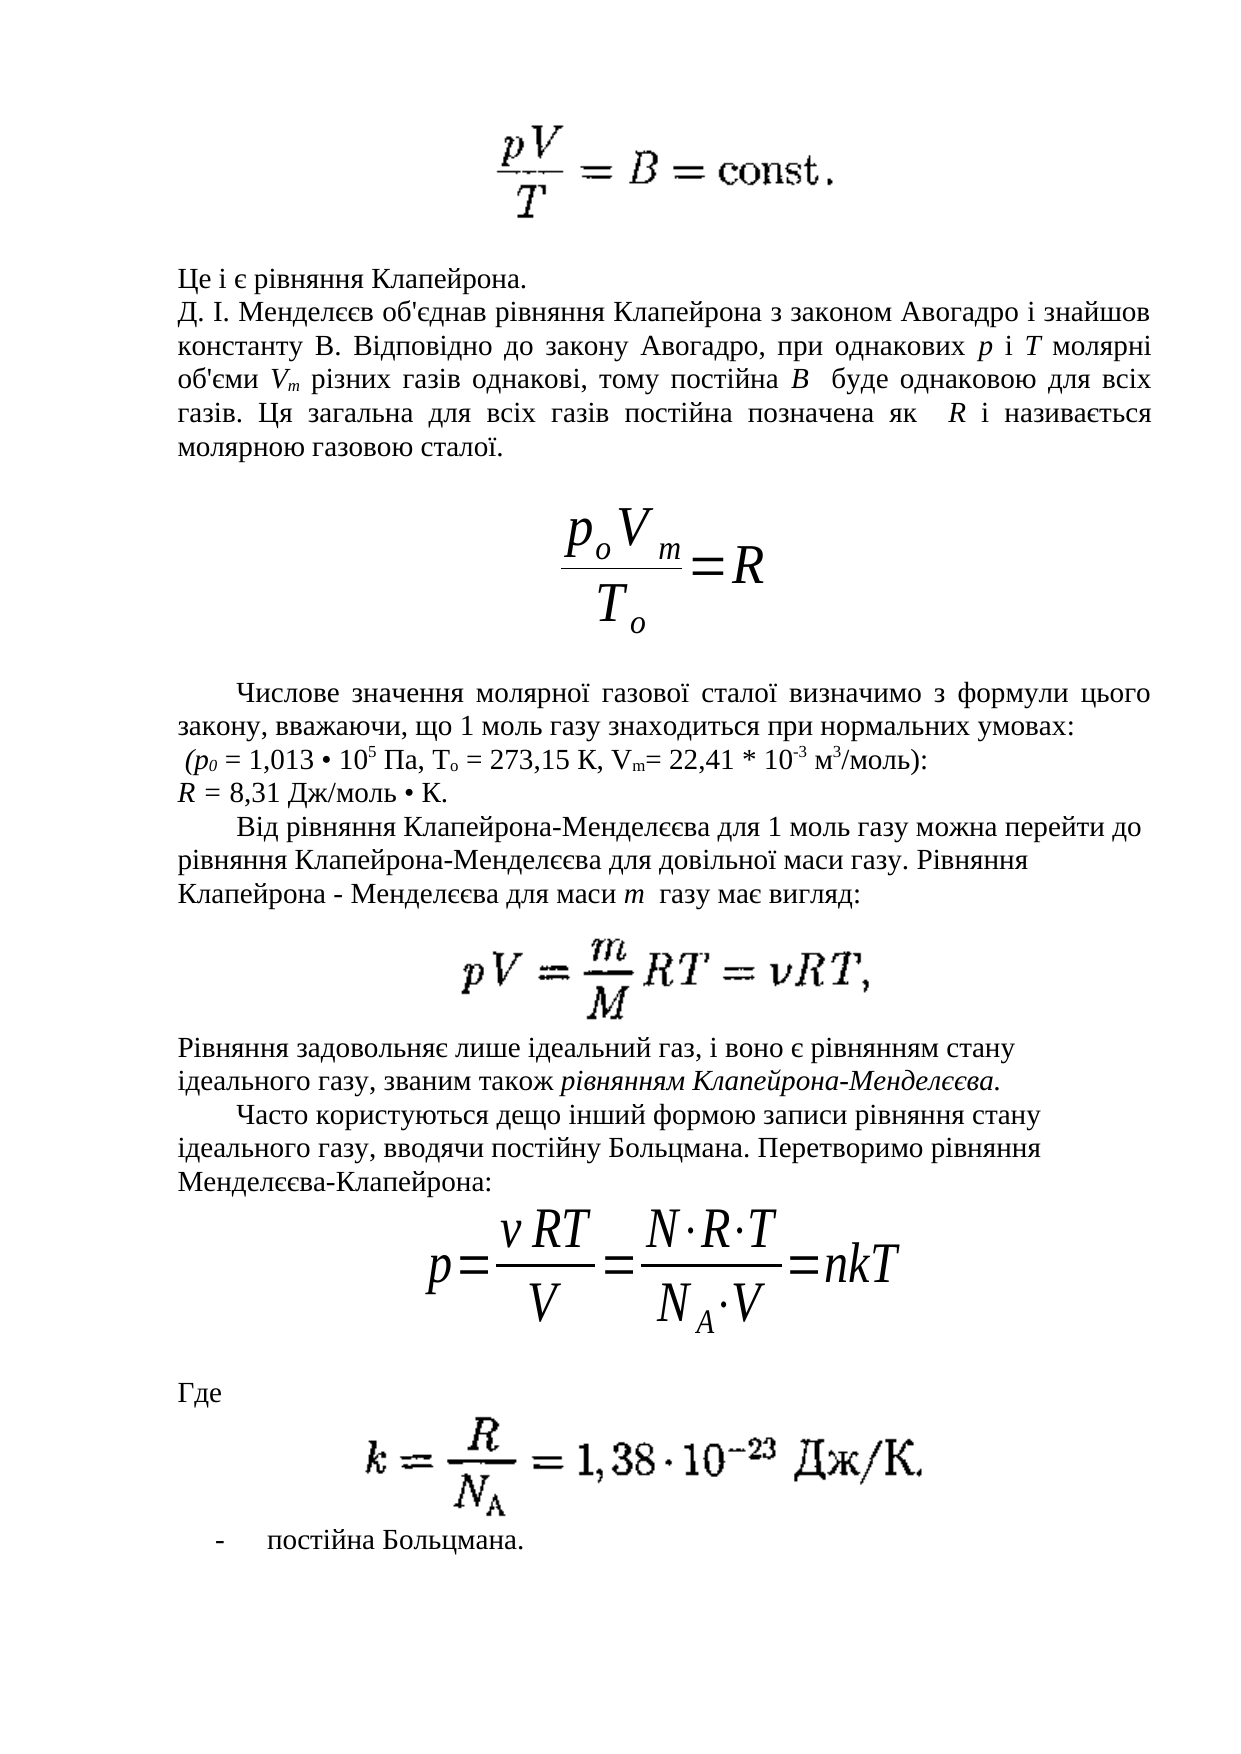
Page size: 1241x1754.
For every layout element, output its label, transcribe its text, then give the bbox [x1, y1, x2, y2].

text Числове значення молярної газової сталої визначимо з формули цього закону, вважаючи, що 1 моль газу знаходиться при нормальних умовах: [177, 675, 1152, 742]
text (р0 = 1,013 • 105 Па, То = 273,15 К, Vm= 22,41 * 10-3 м3/моль): [177, 742, 1152, 775]
text R = 8,31 Дж/моль • К. [177, 775, 1152, 809]
text Рівняння задовольняє лише ідеальний газ, і воно є рівнянням стану ідеального газу, званим також рівнянням Клапейрона-Менделєєва. [177, 1030, 1152, 1097]
text Где [177, 1375, 1152, 1408]
text Від рівняння Клапейрона-Менделєєва для 1 моль газу можна перейти до рівняння Клапейрона-Менделєєва для довільної маси газу. Рівняння Клапейрона - Менделєєва для маси m газу має вигляд: [177, 809, 1152, 909]
text Це і є рівняння Клапейрона. [177, 261, 1152, 294]
text Часто користуються дещо інший формою записи рівняння стану ідеального газу, вводячи постійну Больцмана. Перетворимо рівняння Менделєєва-Клапейрона: [177, 1097, 1152, 1198]
list постійна Больцмана. [215, 1522, 1152, 1556]
text Д. І. Менделєєв об'єднав рівняння Клапейрона з законом Авогадро і знайшов константу В. Відповідно до закону Авогадро, при однакових р і Т молярні об'єми Vm різних газів однакові, тому постійна В буде однаковою для всіх газів. Ця загальна для всіх газів постійна позначена як R і називається молярною газовою сталої. [177, 294, 1152, 462]
